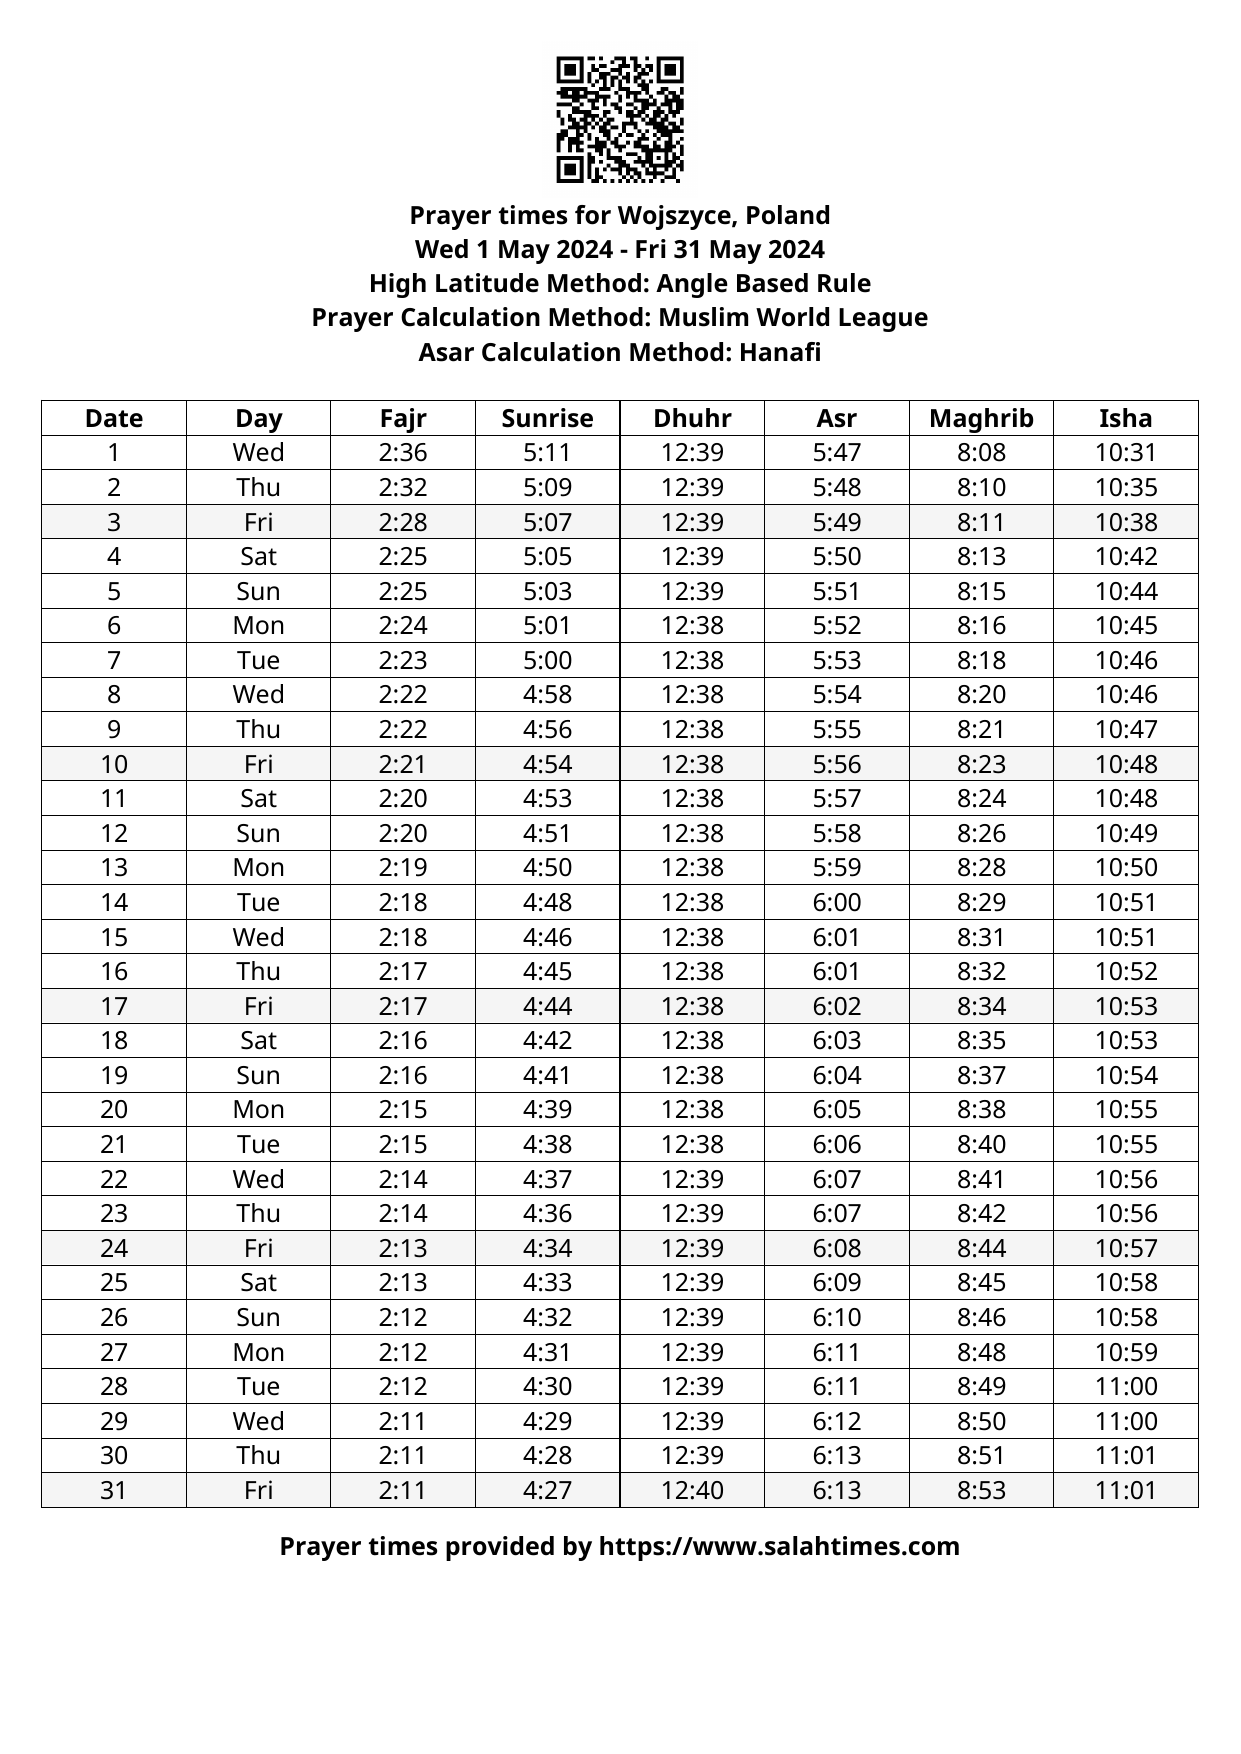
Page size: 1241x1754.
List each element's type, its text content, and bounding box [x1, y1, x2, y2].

table_cell Tue [187, 643, 330, 677]
table_cell 12:38 [621, 1024, 764, 1057]
table_cell 8:20 [910, 678, 1053, 711]
table_cell 7 [42, 643, 186, 677]
table_cell 3 [42, 505, 186, 538]
table_cell 10:42 [1054, 539, 1198, 573]
table_cell 30 [42, 1439, 186, 1472]
table_cell 11 [42, 781, 186, 815]
table_cell 8:10 [910, 470, 1053, 504]
table_cell 4:34 [476, 1231, 619, 1264]
table_cell 12:39 [621, 539, 764, 573]
table_cell 4:30 [476, 1369, 619, 1403]
table_cell 10:54 [1054, 1058, 1198, 1092]
table_cell 10:51 [1054, 885, 1198, 919]
table_cell 12:38 [621, 920, 764, 953]
table_cell 5:47 [765, 436, 909, 469]
table_cell 8:40 [910, 1127, 1053, 1161]
table_cell 4:32 [476, 1300, 619, 1334]
table_cell 9 [42, 712, 186, 746]
table_cell 10:55 [1054, 1127, 1198, 1161]
table_cell 5:48 [765, 470, 909, 504]
table_cell 2:23 [331, 643, 475, 677]
table_cell Mon [187, 609, 330, 642]
text Wed 1 May 2024 - Fri 31 May 2024 [42, 232, 1198, 266]
table_cell 8:42 [910, 1196, 1053, 1230]
table_cell 26 [42, 1300, 186, 1334]
table_cell 8:26 [910, 816, 1053, 849]
table_cell 10:58 [1054, 1300, 1198, 1334]
table_cell 8:35 [910, 1024, 1053, 1057]
table_cell 8:51 [910, 1439, 1053, 1472]
table_cell 4:37 [476, 1162, 619, 1195]
table_cell 12:39 [621, 1231, 764, 1264]
text High Latitude Method: Angle Based Rule [42, 266, 1198, 300]
table_cell Tue [187, 1369, 330, 1403]
table_cell 6 [42, 609, 186, 642]
table_cell 12 [42, 816, 186, 849]
table_cell 2:25 [331, 539, 475, 573]
table_cell 4:36 [476, 1196, 619, 1230]
table_cell 2:21 [331, 747, 475, 780]
table_cell 12:39 [621, 1335, 764, 1368]
table_cell 8:49 [910, 1369, 1053, 1403]
table_cell 8:50 [910, 1404, 1053, 1437]
table_cell Thu [187, 712, 330, 746]
table_cell 12:38 [621, 1058, 764, 1092]
table_cell 12:38 [621, 712, 764, 746]
table_cell 10:45 [1054, 609, 1198, 642]
table_cell 2:18 [331, 885, 475, 919]
table_cell 8:41 [910, 1162, 1053, 1195]
table_cell 21 [42, 1127, 186, 1161]
table_cell 19 [42, 1058, 186, 1092]
table_cell 6:12 [765, 1404, 909, 1437]
table_cell 6:03 [765, 1024, 909, 1057]
table_cell 4:45 [476, 954, 619, 988]
table_cell 2:20 [331, 781, 475, 815]
table_cell 12:39 [621, 574, 764, 607]
table_cell 2:25 [331, 574, 475, 607]
table_cell 4:31 [476, 1335, 619, 1368]
table_cell 5:58 [765, 816, 909, 849]
table_cell 8:29 [910, 885, 1053, 919]
table_cell 12:39 [621, 1196, 764, 1230]
table_cell 2:11 [331, 1473, 475, 1507]
table_cell 6:10 [765, 1300, 909, 1334]
table_cell 10 [42, 747, 186, 780]
table_cell 4:27 [476, 1473, 619, 1507]
table_cell 8:46 [910, 1300, 1053, 1334]
table_cell 12:39 [621, 505, 764, 538]
table_cell Sun [187, 574, 330, 607]
table_cell 5:11 [476, 436, 619, 469]
table_cell 2:24 [331, 609, 475, 642]
table_cell Mon [187, 1093, 330, 1126]
table_cell 20 [42, 1093, 186, 1126]
table_cell 16 [42, 954, 186, 988]
table_cell 4:29 [476, 1404, 619, 1437]
table_cell 10:46 [1054, 643, 1198, 677]
table_cell 17 [42, 989, 186, 1022]
table_cell 6:13 [765, 1439, 909, 1472]
text Prayer Calculation Method: Muslim World League [42, 300, 1198, 334]
table_cell 4:41 [476, 1058, 619, 1092]
table_cell 4:44 [476, 989, 619, 1022]
table_cell 5:03 [476, 574, 619, 607]
table_cell 5:07 [476, 505, 619, 538]
table_cell 5:59 [765, 851, 909, 884]
table_cell 5:49 [765, 505, 909, 538]
table_cell 4:50 [476, 851, 619, 884]
table_cell Wed [187, 1404, 330, 1437]
table_cell 5:57 [765, 781, 909, 815]
table_cell 8:13 [910, 539, 1053, 573]
table_cell 11:00 [1054, 1404, 1198, 1437]
table_cell 31 [42, 1473, 186, 1507]
table_cell 12:38 [621, 678, 764, 711]
table_cell 12:38 [621, 1127, 764, 1161]
table_cell Sat [187, 1024, 330, 1057]
table_cell Sat [187, 1266, 330, 1299]
table_cell 4:53 [476, 781, 619, 815]
table_cell 5:01 [476, 609, 619, 642]
table_cell 6:07 [765, 1196, 909, 1230]
table_cell 28 [42, 1369, 186, 1403]
table_cell 12:39 [621, 1162, 764, 1195]
table_cell 8:24 [910, 781, 1053, 815]
table_cell 4:56 [476, 712, 619, 746]
table_cell 10:56 [1054, 1196, 1198, 1230]
table_cell 5:50 [765, 539, 909, 573]
table_cell 8:15 [910, 574, 1053, 607]
table_cell 8:31 [910, 920, 1053, 953]
table_cell 2:11 [331, 1404, 475, 1437]
table_cell 2:16 [331, 1024, 475, 1057]
table_cell 5:09 [476, 470, 619, 504]
table_cell 4:51 [476, 816, 619, 849]
table_cell 6:04 [765, 1058, 909, 1092]
table_cell 8:18 [910, 643, 1053, 677]
table_cell 2:15 [331, 1127, 475, 1161]
table_cell 8:11 [910, 505, 1053, 538]
table_cell 12:39 [621, 1300, 764, 1334]
table_cell 6:01 [765, 920, 909, 953]
table_cell Sat [187, 539, 330, 573]
table_cell 4:28 [476, 1439, 619, 1472]
table_cell 10:53 [1054, 1024, 1198, 1057]
table_cell 12:38 [621, 816, 764, 849]
table_cell 2:16 [331, 1058, 475, 1092]
table_cell 5:05 [476, 539, 619, 573]
table_cell 2:22 [331, 712, 475, 746]
table_cell 4:38 [476, 1127, 619, 1161]
table_cell 12:39 [621, 470, 764, 504]
table_cell 29 [42, 1404, 186, 1437]
table_cell Sun [187, 1058, 330, 1092]
table_cell 2:32 [331, 470, 475, 504]
table_cell 10:57 [1054, 1231, 1198, 1264]
table_cell Thu [187, 470, 330, 504]
table_header Dhuhr [621, 401, 764, 434]
table_cell 12:38 [621, 609, 764, 642]
table_cell 2:17 [331, 989, 475, 1022]
table_cell 4:54 [476, 747, 619, 780]
table_cell 13 [42, 851, 186, 884]
table_cell Fri [187, 505, 330, 538]
table_cell 5:52 [765, 609, 909, 642]
table_cell 12:39 [621, 436, 764, 469]
table_cell Fri [187, 747, 330, 780]
table_cell 11:01 [1054, 1473, 1198, 1507]
table_cell Fri [187, 1231, 330, 1264]
table_header Isha [1054, 401, 1198, 434]
table_cell 24 [42, 1231, 186, 1264]
table_cell 6:02 [765, 989, 909, 1022]
table_cell 2 [42, 470, 186, 504]
table_cell 2:12 [331, 1335, 475, 1368]
table_cell 2:14 [331, 1162, 475, 1195]
table_cell 12:38 [621, 781, 764, 815]
table_cell 6:05 [765, 1093, 909, 1126]
table_cell 10:48 [1054, 747, 1198, 780]
table_cell 22 [42, 1162, 186, 1195]
table_cell 14 [42, 885, 186, 919]
table_cell 12:40 [621, 1473, 764, 1507]
table_cell 12:38 [621, 885, 764, 919]
table_cell 5:53 [765, 643, 909, 677]
table_header Maghrib [910, 401, 1053, 434]
table_cell 10:56 [1054, 1162, 1198, 1195]
table_cell 5:00 [476, 643, 619, 677]
table_cell 8:32 [910, 954, 1053, 988]
table_cell Thu [187, 1439, 330, 1472]
table_cell 4:48 [476, 885, 619, 919]
table_cell 12:38 [621, 643, 764, 677]
table_header Fajr [331, 401, 475, 434]
table_cell 6:06 [765, 1127, 909, 1161]
table_cell 8:16 [910, 609, 1053, 642]
table_cell 5 [42, 574, 186, 607]
table_cell 10:47 [1054, 712, 1198, 746]
table_cell 10:59 [1054, 1335, 1198, 1368]
table_cell 2:11 [331, 1439, 475, 1472]
table_cell 12:38 [621, 1093, 764, 1126]
table_cell 10:44 [1054, 574, 1198, 607]
table_cell 11:00 [1054, 1369, 1198, 1403]
table_cell 8:38 [910, 1093, 1053, 1126]
text Prayer times for Wojszyce, Poland [42, 198, 1198, 232]
table_cell Sun [187, 1300, 330, 1334]
table_cell 8:28 [910, 851, 1053, 884]
table_cell 4 [42, 539, 186, 573]
table_cell 12:38 [621, 851, 764, 884]
table_cell 2:14 [331, 1196, 475, 1230]
table_cell 10:49 [1054, 816, 1198, 849]
table_cell 2:18 [331, 920, 475, 953]
table_cell 8:48 [910, 1335, 1053, 1368]
table_header Sunrise [476, 401, 619, 434]
table_cell 12:38 [621, 989, 764, 1022]
table_cell Wed [187, 1162, 330, 1195]
text Prayer times provided by https://www.salahtimes.com [42, 1528, 1198, 1563]
table_cell Wed [187, 920, 330, 953]
table_cell Thu [187, 1196, 330, 1230]
table_cell 6:11 [765, 1335, 909, 1368]
table_cell 8:21 [910, 712, 1053, 746]
table_cell 5:56 [765, 747, 909, 780]
table_cell 10:31 [1054, 436, 1198, 469]
table_cell 2:36 [331, 436, 475, 469]
table_cell 2:19 [331, 851, 475, 884]
table_cell 5:55 [765, 712, 909, 746]
table_header Asr [765, 401, 909, 434]
table_cell 4:46 [476, 920, 619, 953]
table_cell 6:07 [765, 1162, 909, 1195]
picture [542, 41, 699, 198]
table_cell 10:35 [1054, 470, 1198, 504]
table_header Date [42, 401, 186, 434]
table_cell 5:54 [765, 678, 909, 711]
table_cell 12:39 [621, 1404, 764, 1437]
table_cell 1 [42, 436, 186, 469]
table_cell Tue [187, 885, 330, 919]
table_cell 8:44 [910, 1231, 1053, 1264]
table_cell Wed [187, 678, 330, 711]
table_cell 4:39 [476, 1093, 619, 1126]
table_cell 4:42 [476, 1024, 619, 1057]
table_cell 8:08 [910, 436, 1053, 469]
table_cell Fri [187, 989, 330, 1022]
table_cell Sun [187, 816, 330, 849]
table_cell 12:39 [621, 1369, 764, 1403]
table_cell 8:53 [910, 1473, 1053, 1507]
table_cell 10:50 [1054, 851, 1198, 884]
table_cell 8:45 [910, 1266, 1053, 1299]
table_cell 10:48 [1054, 781, 1198, 815]
table_cell 2:17 [331, 954, 475, 988]
table_cell Fri [187, 1473, 330, 1507]
table_cell 10:46 [1054, 678, 1198, 711]
table_cell 8:34 [910, 989, 1053, 1022]
table_cell 4:58 [476, 678, 619, 711]
table_cell Thu [187, 954, 330, 988]
table_cell 6:08 [765, 1231, 909, 1264]
table_cell Tue [187, 1127, 330, 1161]
table_cell 6:09 [765, 1266, 909, 1299]
table_cell 8:23 [910, 747, 1053, 780]
table_cell 6:00 [765, 885, 909, 919]
table_cell 12:38 [621, 954, 764, 988]
table_cell 8 [42, 678, 186, 711]
table_cell 10:53 [1054, 989, 1198, 1022]
table_cell 2:12 [331, 1300, 475, 1334]
table_cell 10:51 [1054, 920, 1198, 953]
table_cell 12:38 [621, 747, 764, 780]
text Asar Calculation Method: Hanafi [42, 334, 1198, 368]
table_header Day [187, 401, 330, 434]
table_cell 15 [42, 920, 186, 953]
table_cell 6:13 [765, 1473, 909, 1507]
table_cell 23 [42, 1196, 186, 1230]
table_cell 12:39 [621, 1439, 764, 1472]
table_cell 10:52 [1054, 954, 1198, 988]
table_cell 10:38 [1054, 505, 1198, 538]
table_cell 8:37 [910, 1058, 1053, 1092]
table_cell 18 [42, 1024, 186, 1057]
table_cell 27 [42, 1335, 186, 1368]
table_cell 2:15 [331, 1093, 475, 1126]
table_cell Mon [187, 851, 330, 884]
table_cell 2:12 [331, 1369, 475, 1403]
table_cell 11:01 [1054, 1439, 1198, 1472]
table_cell 2:28 [331, 505, 475, 538]
table_cell 12:39 [621, 1266, 764, 1299]
table_cell 2:22 [331, 678, 475, 711]
table_cell 6:11 [765, 1369, 909, 1403]
table_cell 2:13 [331, 1231, 475, 1264]
table_cell 5:51 [765, 574, 909, 607]
table_cell 2:20 [331, 816, 475, 849]
table_cell Sat [187, 781, 330, 815]
table_cell 25 [42, 1266, 186, 1299]
table_cell 10:58 [1054, 1266, 1198, 1299]
table_cell 10:55 [1054, 1093, 1198, 1126]
table_cell 4:33 [476, 1266, 619, 1299]
table_cell Mon [187, 1335, 330, 1368]
table_cell Wed [187, 436, 330, 469]
table_cell 2:13 [331, 1266, 475, 1299]
table_cell 6:01 [765, 954, 909, 988]
